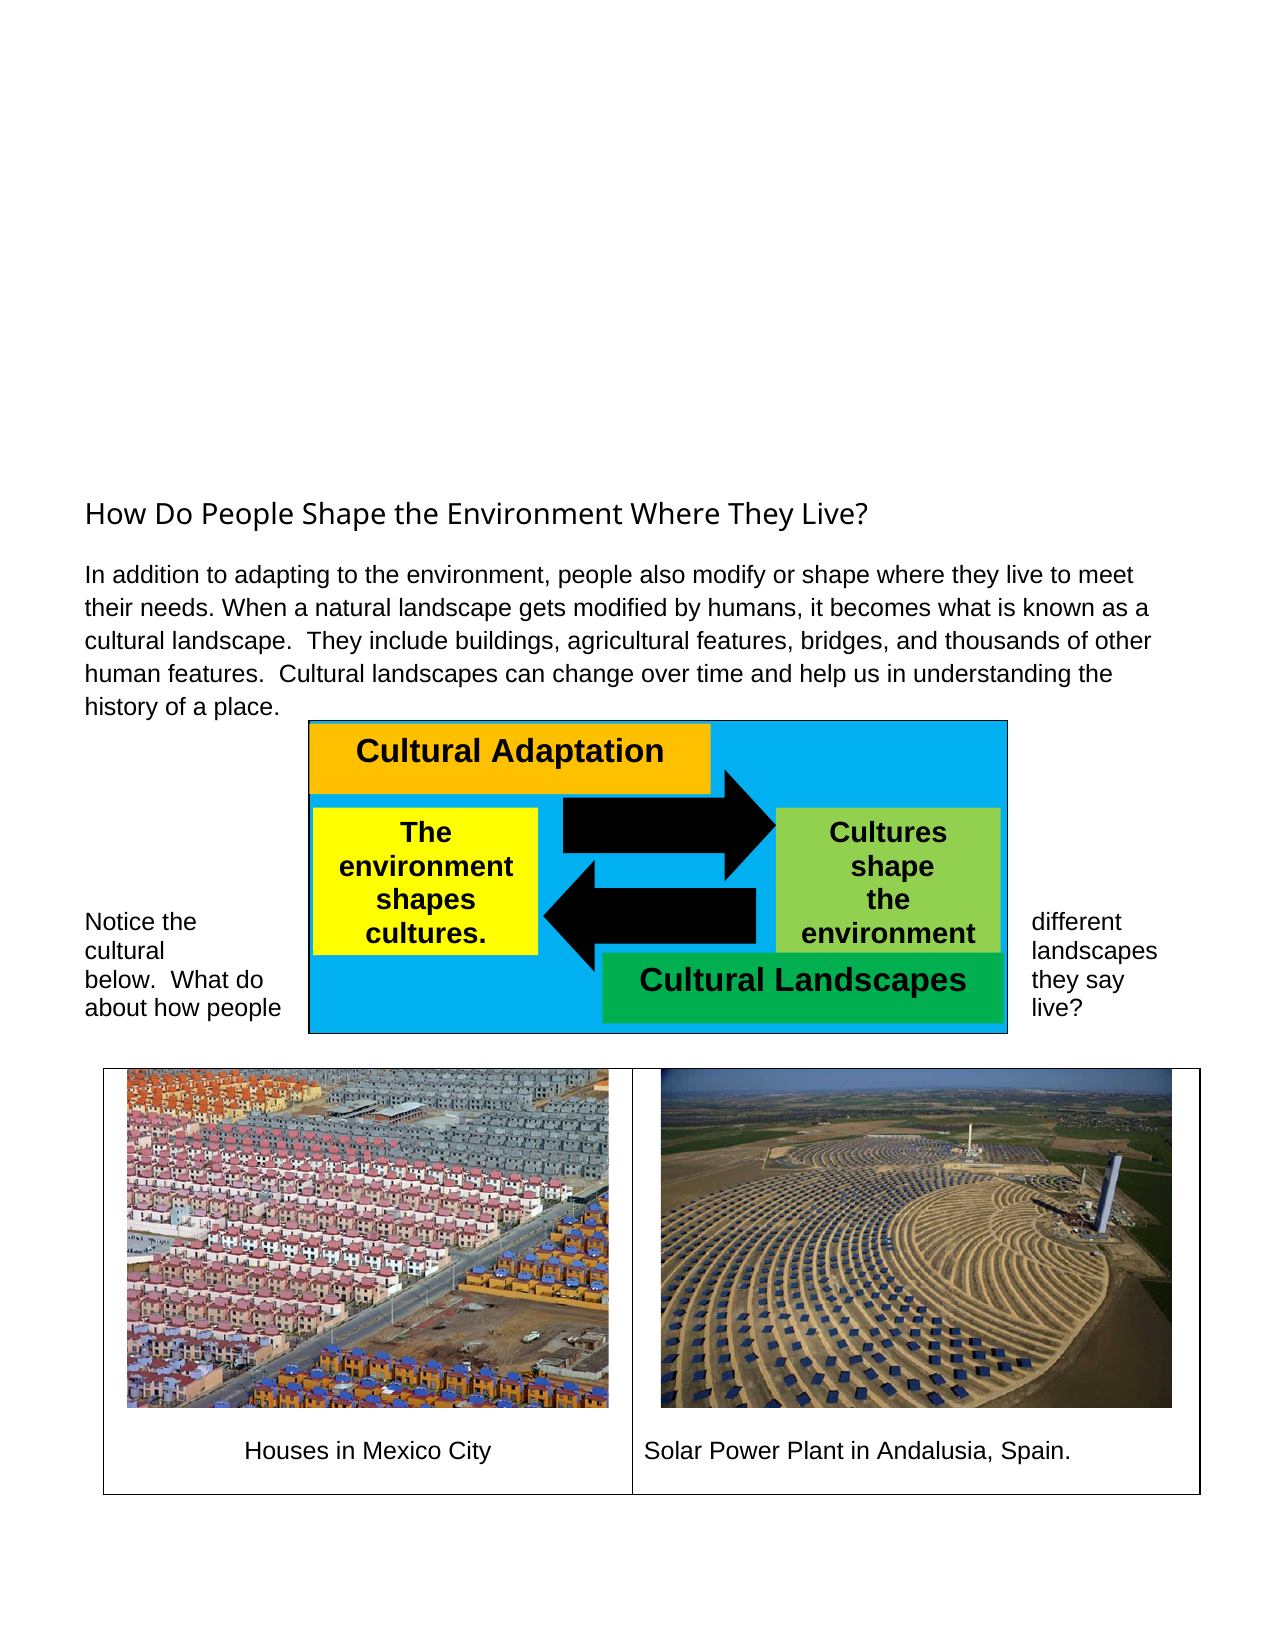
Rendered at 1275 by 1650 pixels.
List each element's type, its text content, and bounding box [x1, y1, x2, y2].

table_header Houses in Mexico City [104, 1069, 632, 1494]
text In addition to adapting to the environment, people also modify or shape where they live to meet their needs. When a natural landscape gets modified by humans, it becomes what is known as a cultural landscape. They include buildings, agricultural features, bridges, and thousands of other human features. Cultural landscapes can change over time and help us in understanding the history of a place. [84, 559, 1181, 720]
text How Do People Shape the Environment Where They Live? [84, 493, 1181, 533]
text Notice the different cultural landscapes below. What do they say about how people live? [84, 907, 1181, 1022]
picture [660, 1069, 1172, 1408]
picture [127, 1069, 609, 1408]
table_header Solar Power Plant in Andalusia, Spain. [633, 1069, 1199, 1494]
